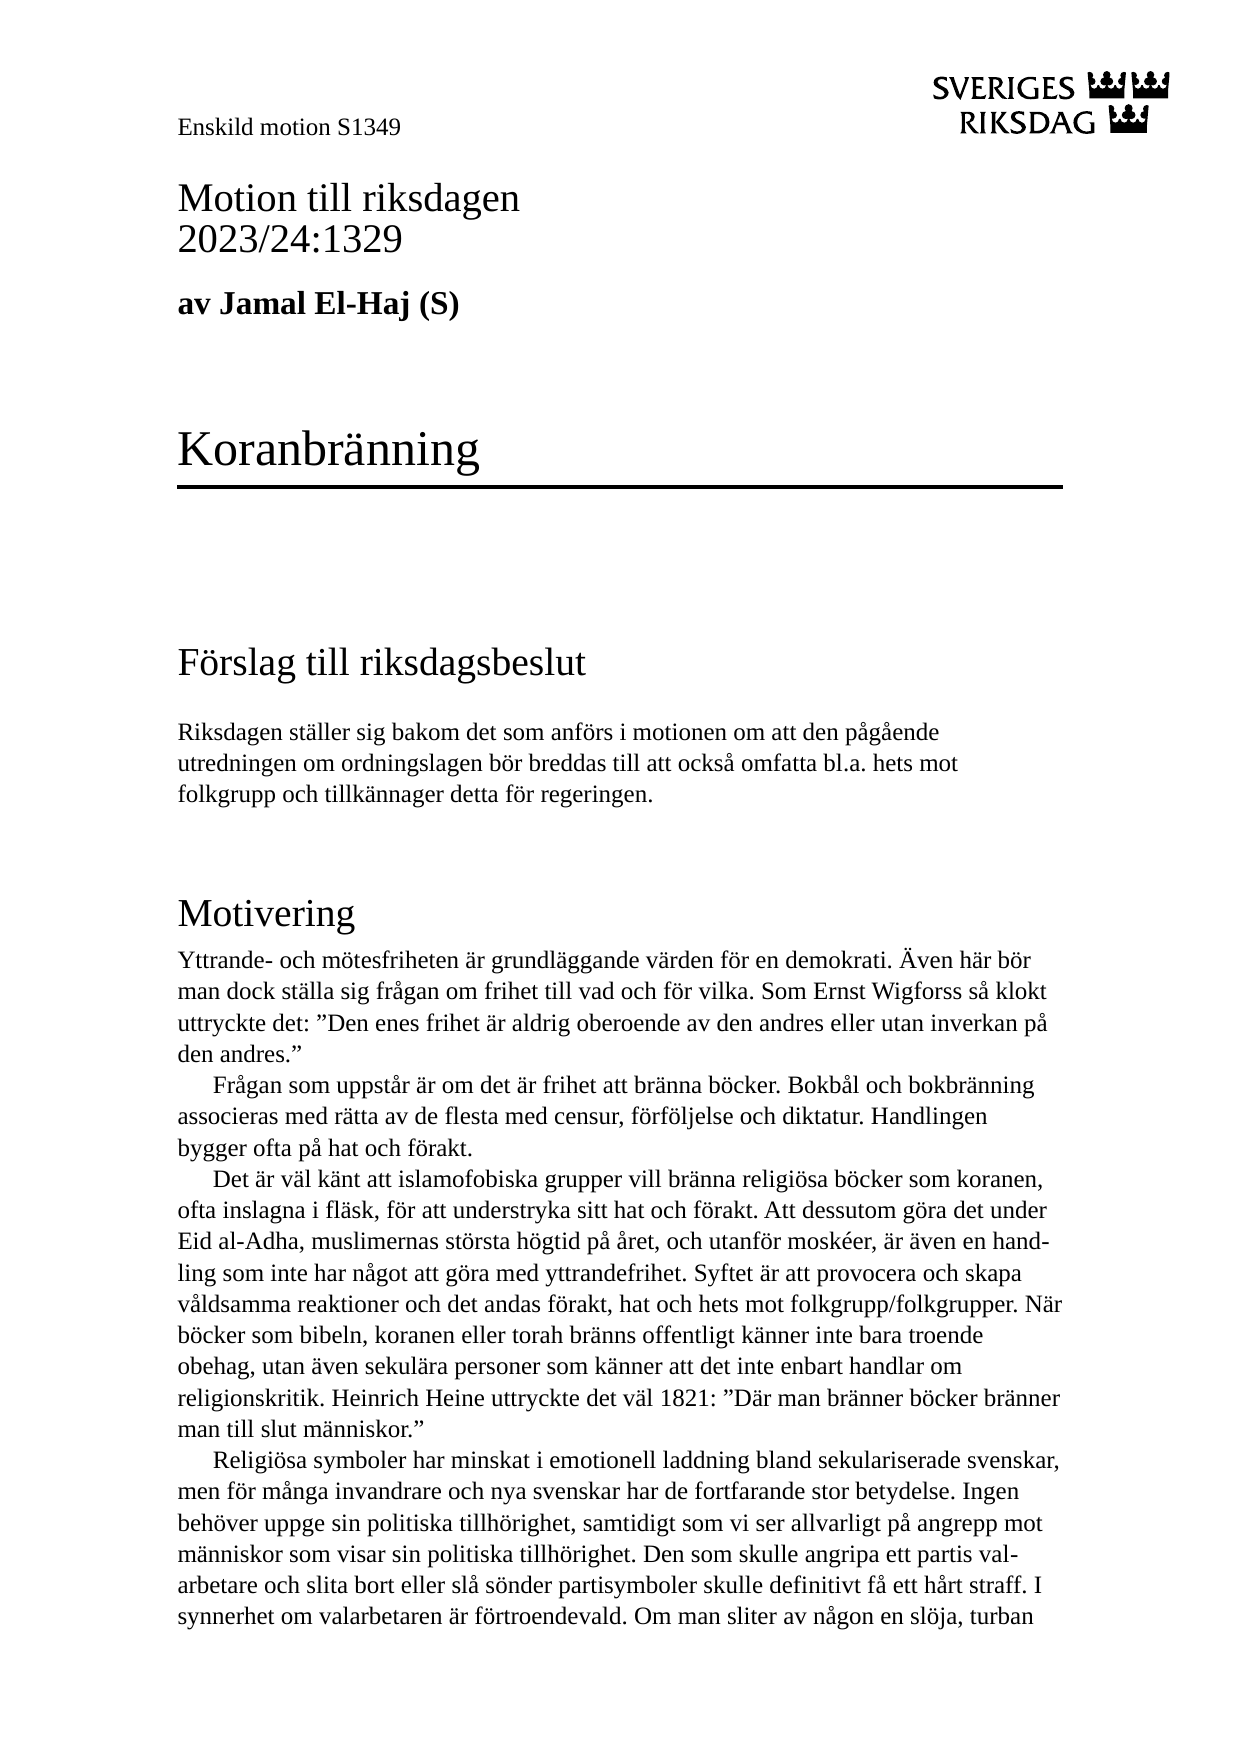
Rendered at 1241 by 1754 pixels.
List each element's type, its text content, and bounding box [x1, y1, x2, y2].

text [177, 1443, 1063, 1630]
text Det är väl känt att islamofobiska grupper vill bränna religiösa böcker som koranen, ofta inslagna i fläsk, för att understryka sitt hat och förakt. Att dessutom göra det under Eid al-Adha, muslimernas största högtid på året, och utanför moskéer, är även en handling som inte har något att göra med yttrandefrihet. Syftet är att provocera och skapa våldsamma reaktioner och det andas förakt, hat och hets mot folkgrupp/folkgrupper. När böcker som bibeln, koranen eller torah bränns offentligt känner inte bara troende obehag, utan även sekulära personer som känner att det inte enbart handlar om religionskritik. Heinrich Heine uttryckte det väl 1821: ”Där man bränner böcker bränner man till slut människor.” [177, 1161, 1063, 1443]
text Frågan som uppstår är om det är frihet att bränna böcker. Bokbål och bokbränning associeras med rätta av de flesta med censur, förföljelse och diktatur. Handlingen bygger ofta på hat och förakt. [177, 1068, 1063, 1161]
text Yttrande- och mötesfriheten är grundläggande värden för en demokrati. Även här bör man dock ställa sig frågan om frihet till vad och för vilka. Som Ernst Wigforss så klokt uttryckte det: ”Den enes frihet är aldrig oberoende av den andres eller utan inverkan på den andres.” [177, 943, 1063, 1068]
